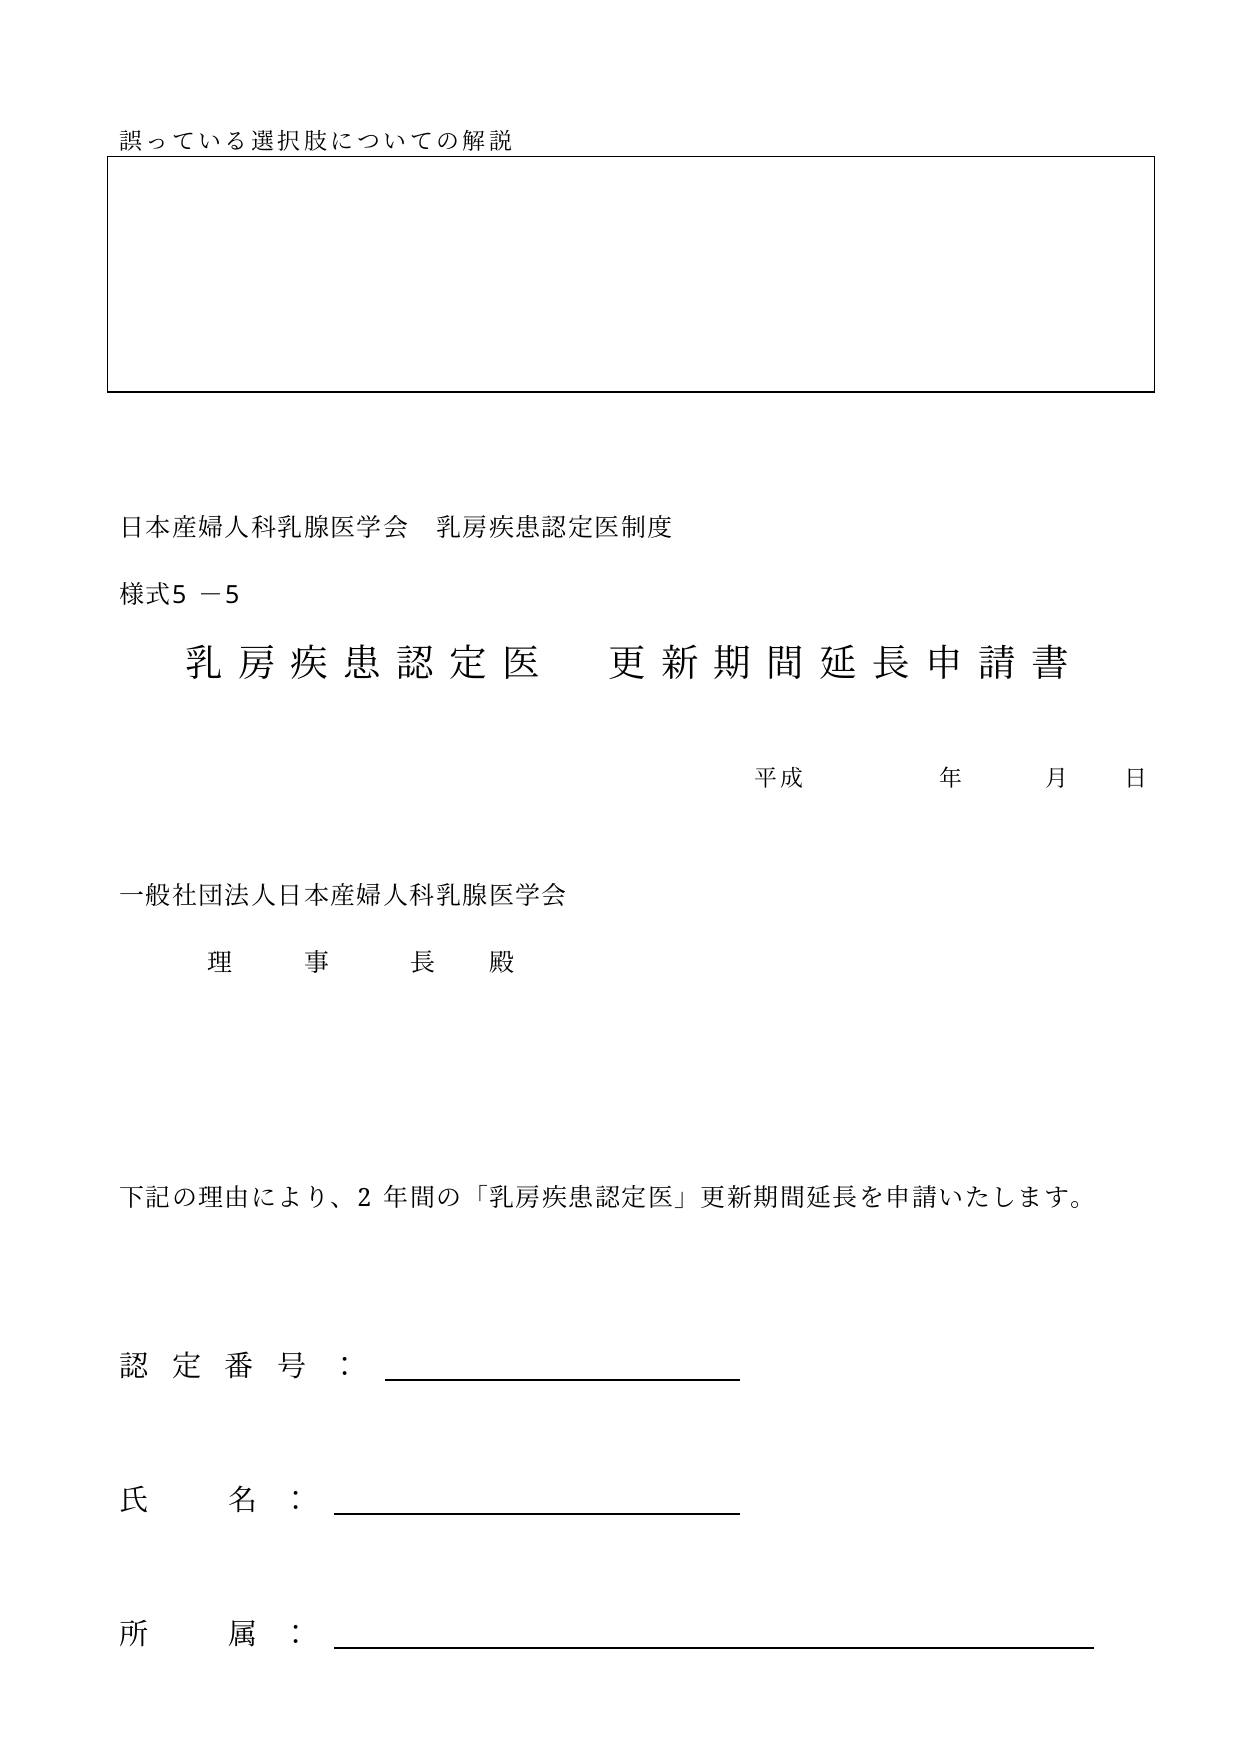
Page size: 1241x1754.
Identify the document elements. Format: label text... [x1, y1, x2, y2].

text 一般社団法人日本産婦人科乳腺医学会 [119, 861, 1151, 927]
text 認定番号： [119, 1331, 1151, 1398]
text 理 事 長 殿 [119, 927, 1151, 994]
text 誤っている選択肢についての解説 [119, 123, 1151, 156]
text 様式5－5 [119, 559, 1151, 626]
text 日本産婦人科乳腺医学会 乳房疾患認定医制度 [119, 493, 1151, 559]
text 平成 年 月 日 [119, 760, 1151, 794]
text 氏名： [119, 1464, 1151, 1531]
text 所属： [119, 1598, 1151, 1665]
table_header [108, 157, 1154, 391]
text 乳房疾患認定医 更新期間延長申請書 [119, 626, 1151, 693]
text 下記の理由により、2年間の「乳房疾患認定医」更新期間延長を申請いたします。 [119, 1162, 1151, 1229]
